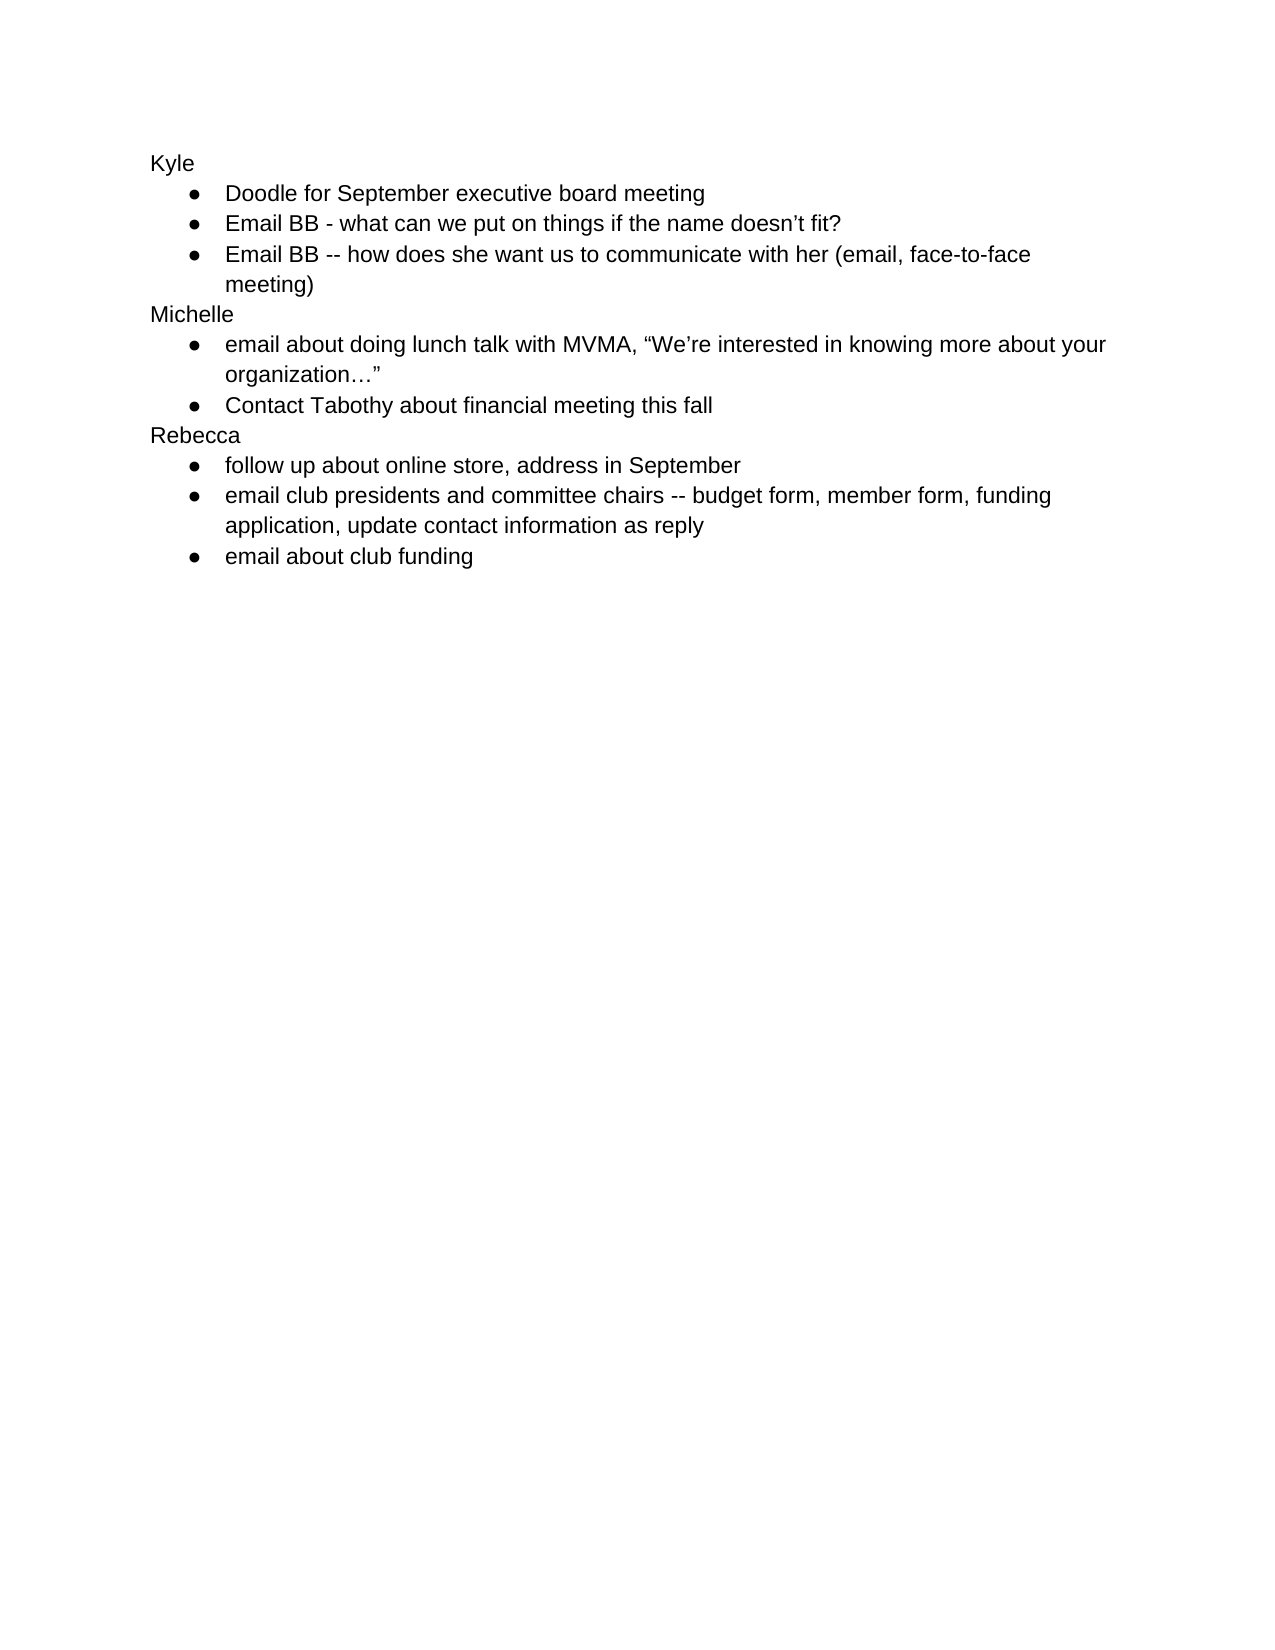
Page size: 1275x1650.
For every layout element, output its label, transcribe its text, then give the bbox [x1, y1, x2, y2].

list email about doing lunch talk with MVMA, “We’re interested in knowing more about your organization…” [187, 331, 1125, 388]
list email club presidents and committee chairs -- budget form, member form, funding application, update contact information as reply [187, 482, 1125, 539]
text Michelle [150, 301, 1125, 327]
text Rebecca [150, 422, 1125, 448]
text Kyle [150, 150, 1125, 176]
list Email BB -- how does she want us to communicate with her (email, face-to-face meeting) [187, 241, 1125, 297]
list follow up about online store, address in September [187, 452, 1125, 478]
list Email BB - what can we put on things if the name doesn’t fit? [187, 210, 1125, 237]
list Doodle for September executive board meeting [187, 180, 1125, 207]
list email about club funding [187, 543, 1125, 569]
list Contact Tabothy about financial meeting this fall [187, 392, 1125, 418]
